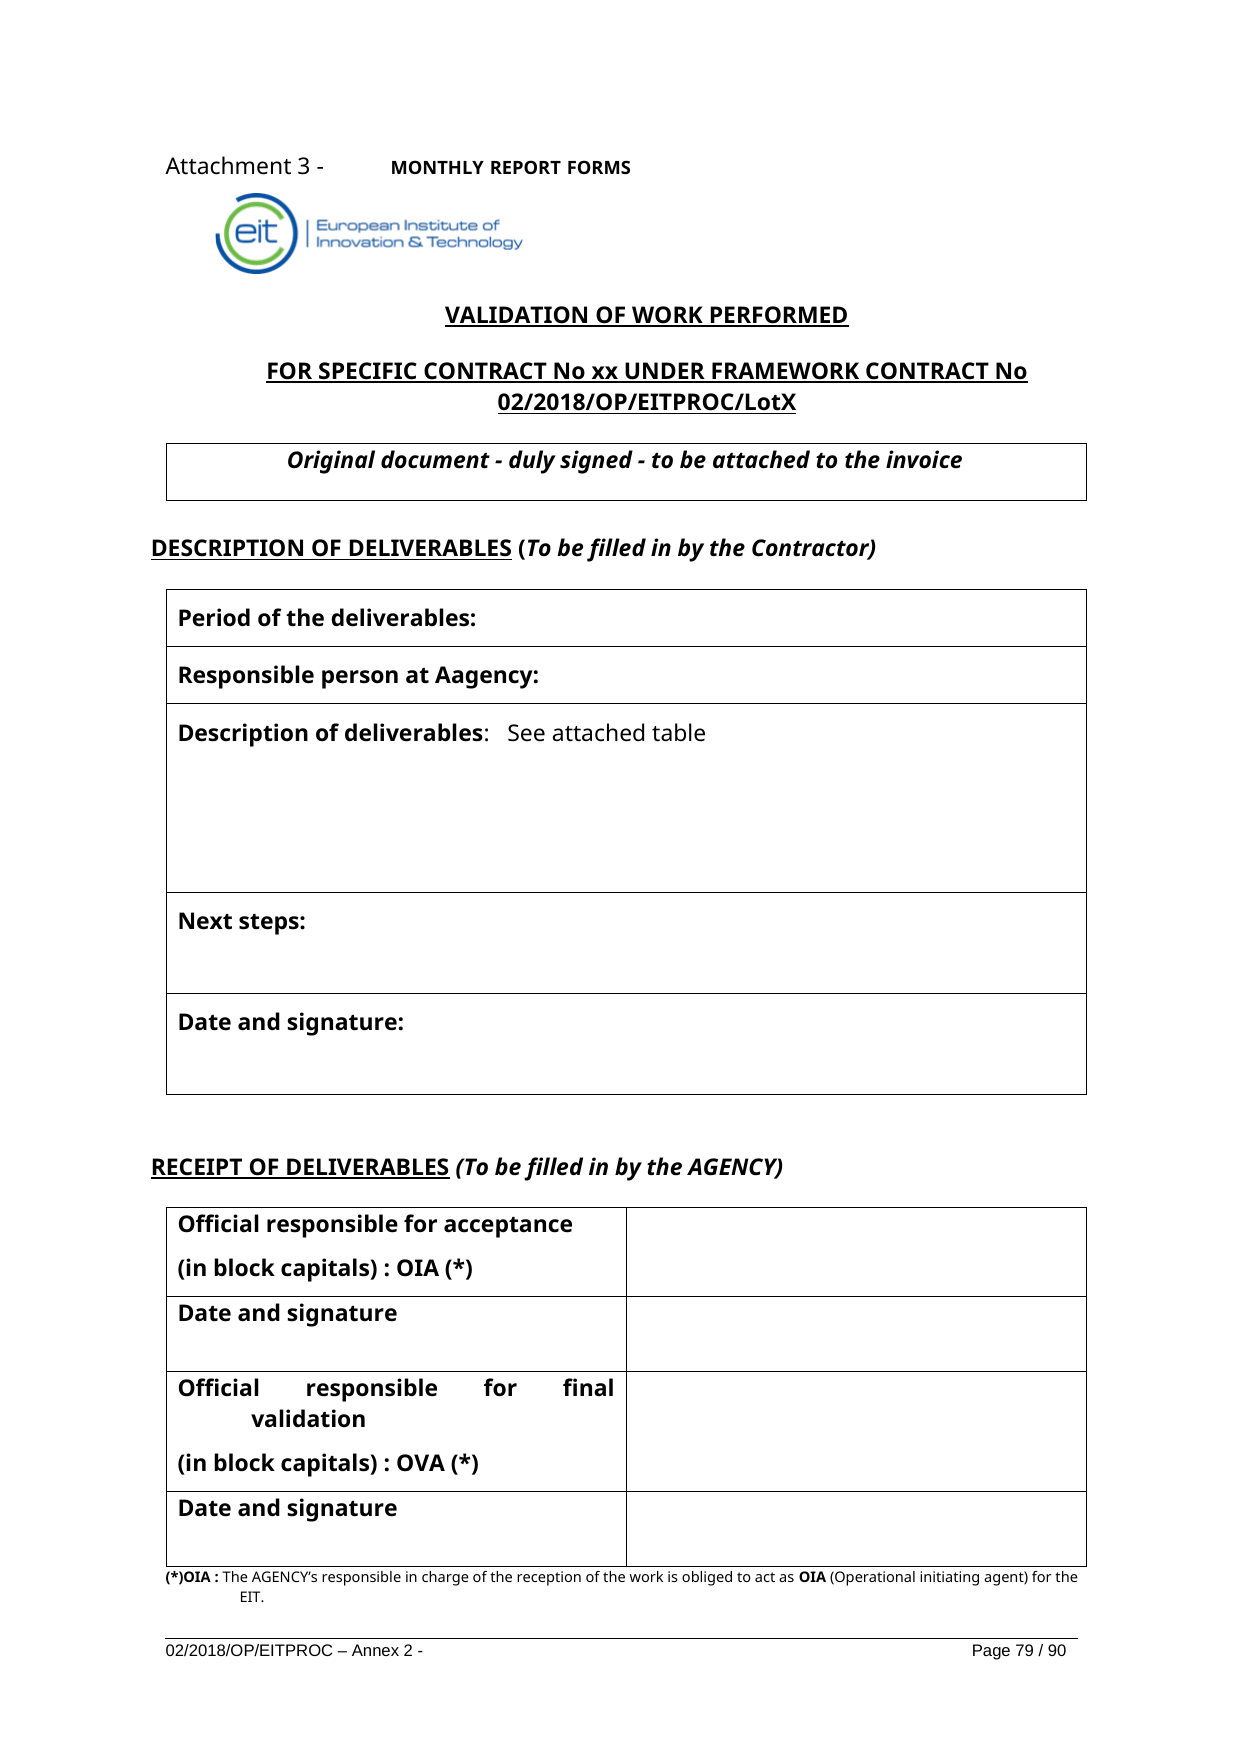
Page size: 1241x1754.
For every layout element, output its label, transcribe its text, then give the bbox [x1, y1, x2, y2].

text (*)OIA : The AGENCY’s responsible in charge of the reception of the work is obliged to act as OIA (Operational initiating agent) for the EIT. [165, 1567, 1078, 1606]
text monthly report forms [165, 150, 1078, 181]
text DESCRIPTION OF DELIVERABLES (To be filled in by the Contractor) [151, 501, 1078, 563]
table_header Original document - duly signed - to be attached to the invoice [167, 444, 1086, 500]
table_cell [627, 1297, 1086, 1371]
table_cell [627, 1372, 1086, 1491]
table_header Period of the deliverables: [167, 590, 1086, 646]
table_cell Next steps: [167, 893, 1086, 993]
picture [215, 193, 523, 274]
table_cell [627, 1492, 1086, 1566]
text RECEIPT OF DELIVERABLES (To be filled in by the AGENCY) [151, 1151, 1078, 1182]
table_cell Official responsible for final validation (in block capitals) : OVA (*) [167, 1372, 626, 1491]
table_cell Date and signature: [167, 994, 1086, 1094]
table_cell Date and signature [167, 1297, 626, 1371]
text FOR SPECIFIC CONTRACT No xx UNDER FRAMEWORK CONTRACT No 02/2018/OP/EITPROC/LotX [216, 355, 1078, 418]
table_cell Date and signature [167, 1492, 626, 1566]
table_header [627, 1208, 1086, 1296]
text VALIDATION OF WORK PERFORMED [216, 299, 1078, 330]
table_cell Responsible person at Aagency: [167, 647, 1086, 703]
table_cell Description of deliverables: See attached table [167, 704, 1086, 892]
table_header Official responsible for acceptance (in block capitals) : OIA (*) [167, 1208, 626, 1296]
